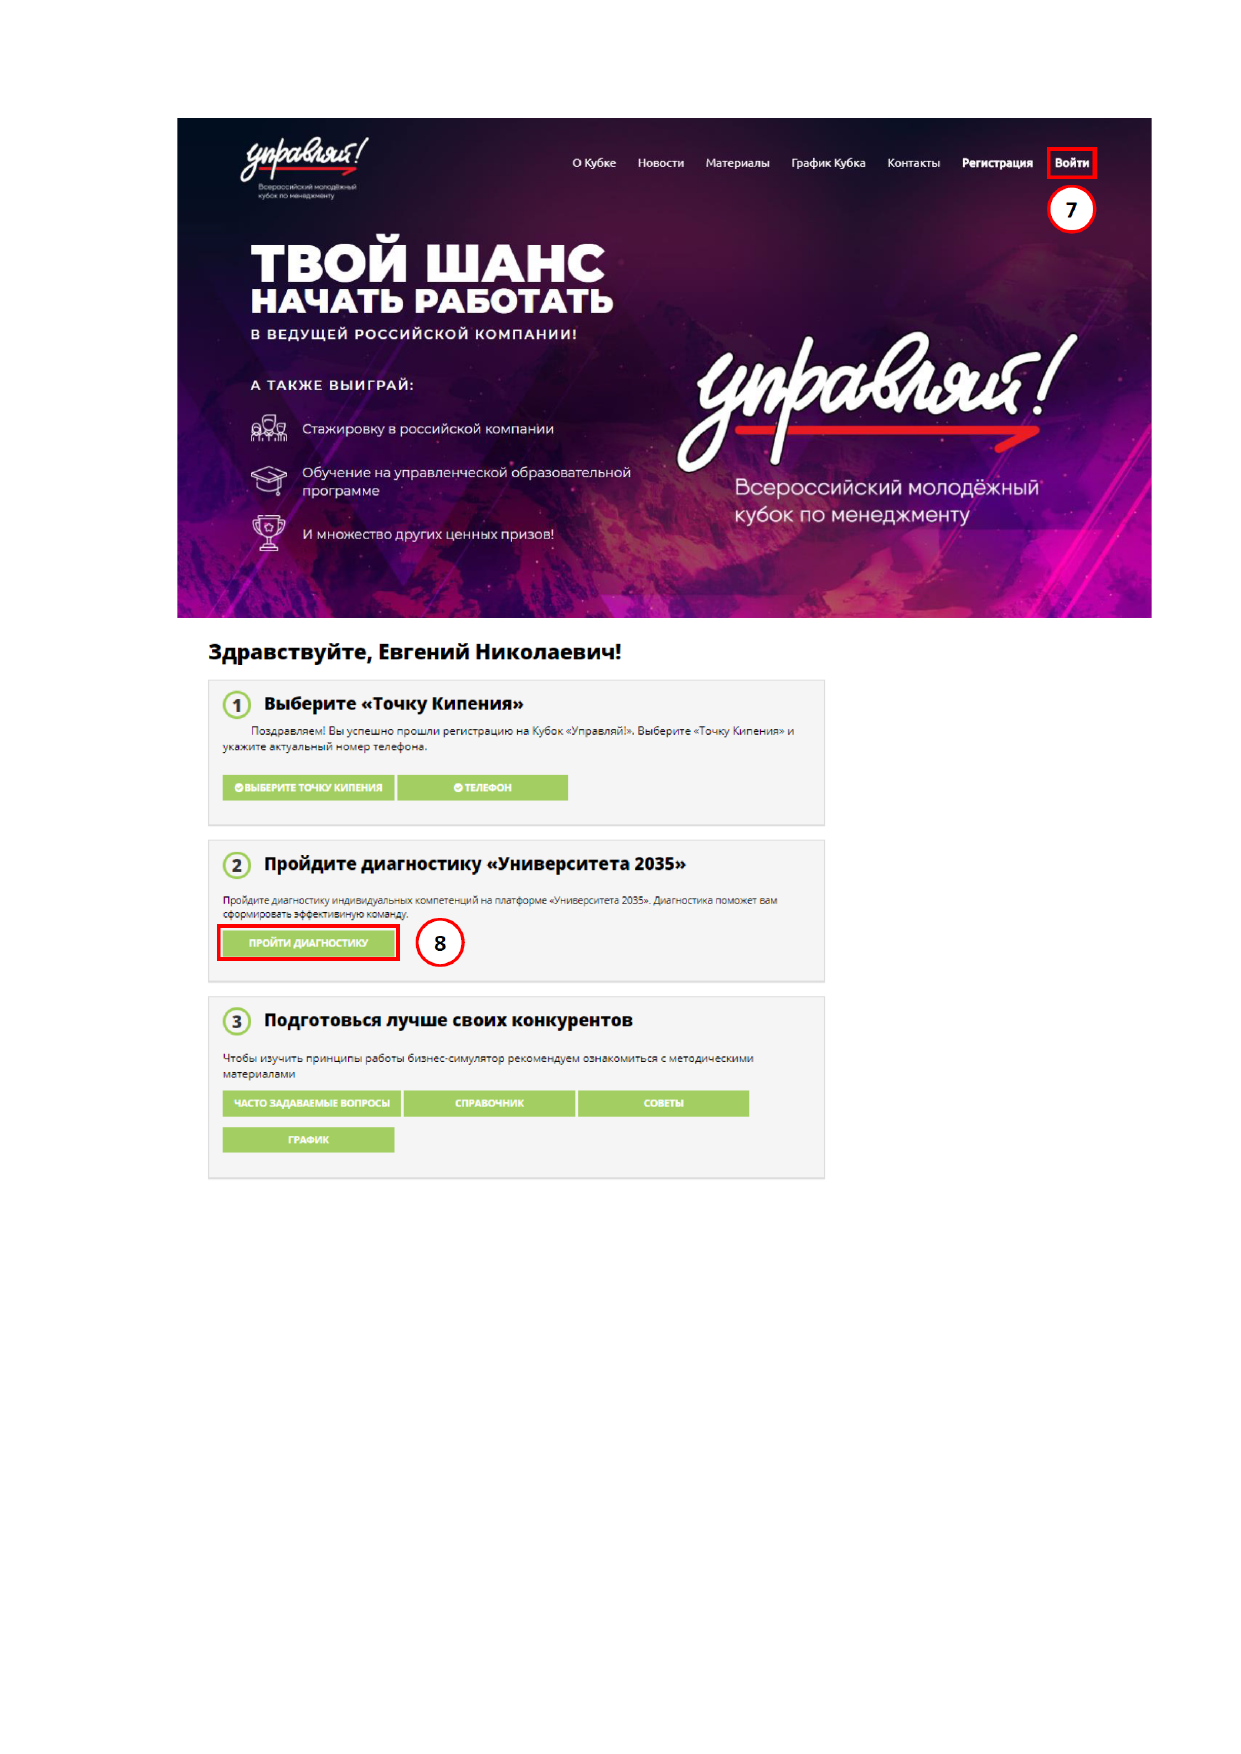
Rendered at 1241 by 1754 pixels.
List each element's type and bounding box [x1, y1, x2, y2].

picture [177, 631, 1152, 1183]
picture [177, 118, 1152, 618]
